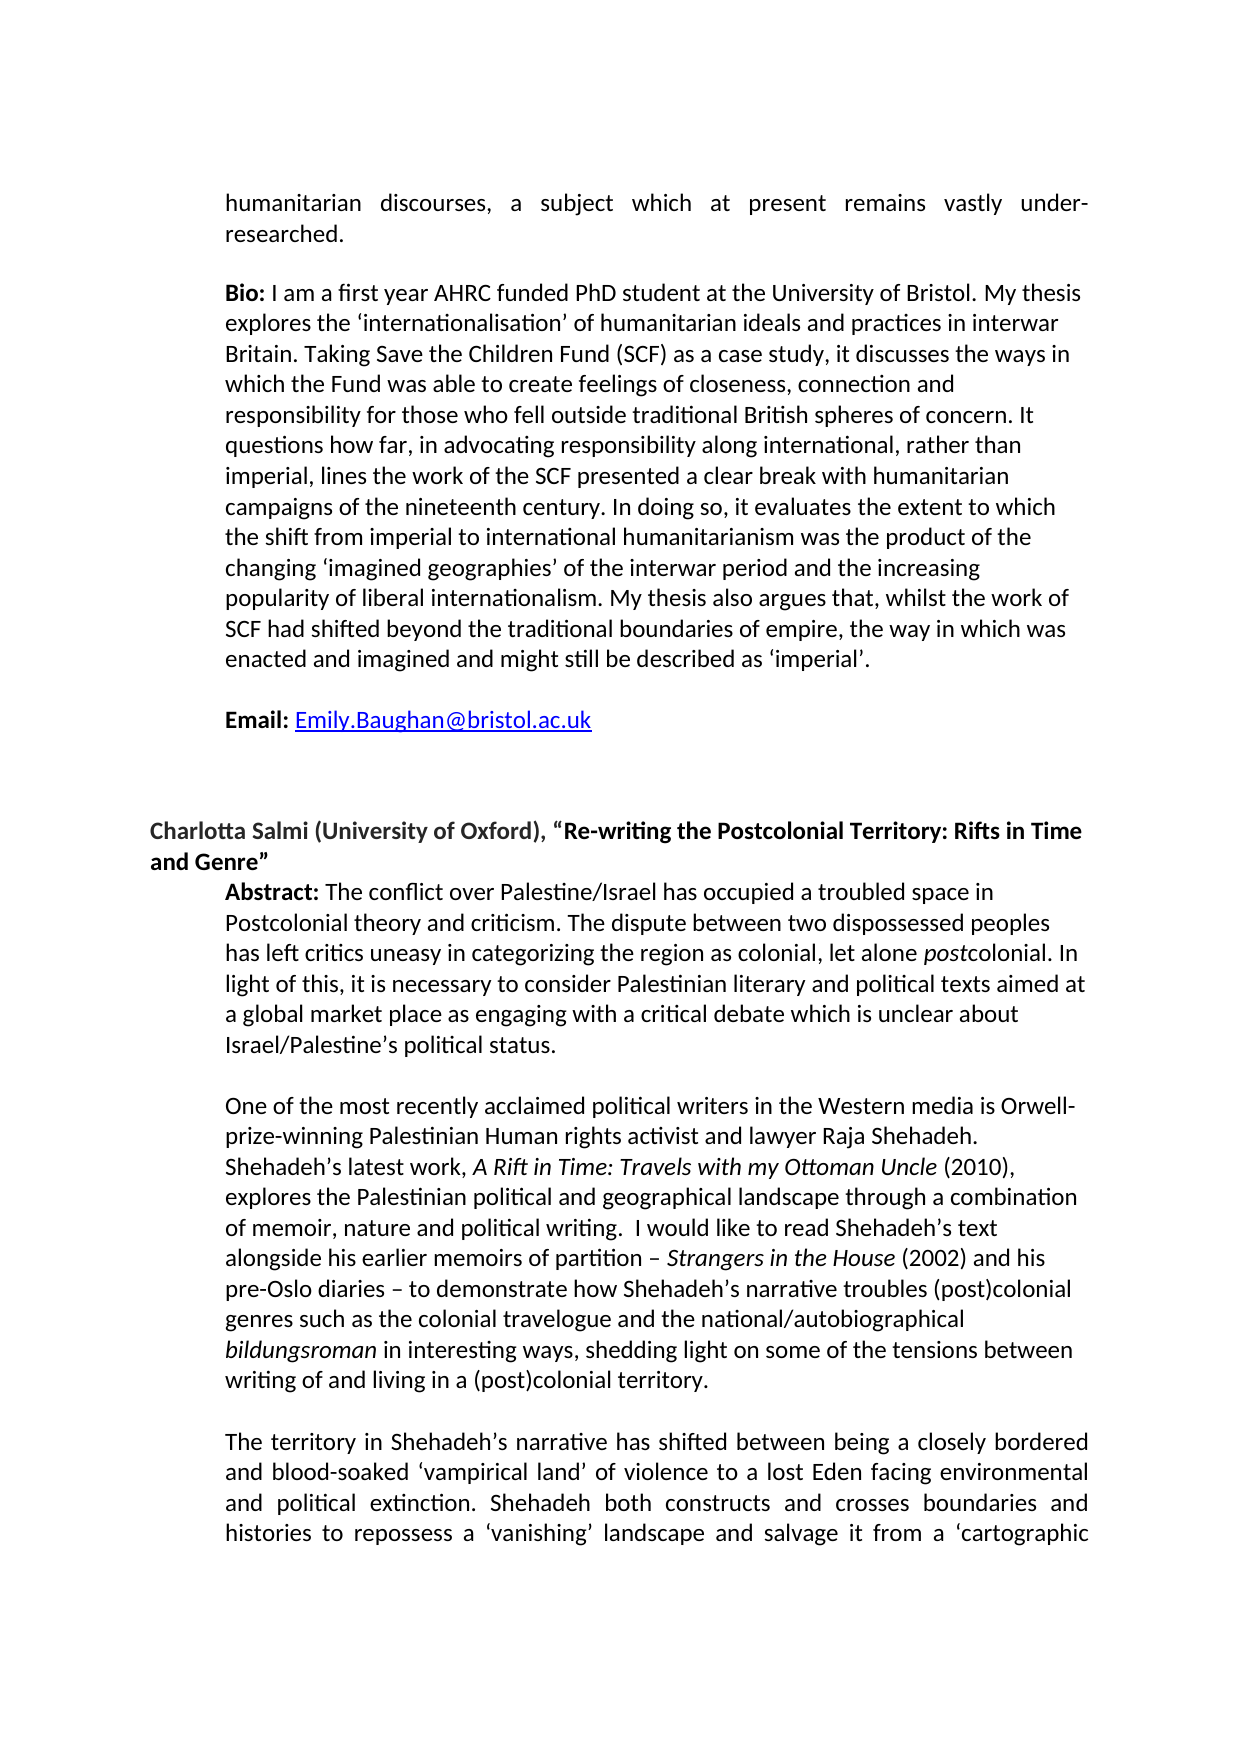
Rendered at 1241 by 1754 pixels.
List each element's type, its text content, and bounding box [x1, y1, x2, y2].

text Charlotta Salmi (University of Oxford), “Re-writing the Postcolonial Territory: Rifts in Time and Genre” [150, 815, 1090, 876]
text Abstract: The conflict over Palestine/Israel has occupied a troubled space in Postcolonial theory and criticism. The dispute between two dispossessed peoples has left critics uneasy in categorizing the region as colonial, let alone postcolonial. In light of this, it is necessary to consider Palestinian literary and political texts aimed at a global market place as engaging with a critical debate which is unclear about Israel/Palestine’s political status. [225, 876, 1090, 1059]
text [225, 1426, 1090, 1548]
text Bio: I am a first year AHRC funded PhD student at the University of Bristol. My thesis explores the ‘internationalisation’ of humanitarian ideals and practices in interwar Britain. Taking Save the Children Fund (SCF) as a case study, it discusses the ways in which the Fund was able to create feelings of closeness, connection and responsibility for those who fell outside traditional British spheres of concern. It questions how far, in advocating responsibility along international, rather than imperial, lines the work of the SCF presented a clear break with humanitarian campaigns of the nineteenth century. In doing so, it evaluates the extent to which the shift from imperial to international humanitarianism was the product of the changing ‘imagined geographies’ of the interwar period and the increasing popularity of liberal internationalism. My thesis also argues that, whilst the work of SCF had shifted beyond the traditional boundaries of empire, the way in which was enacted and imagined and might still be described as ‘imperial’. [225, 277, 1090, 674]
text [225, 187, 1090, 248]
text One of the most recently acclaimed political writers in the Western media is Orwell-prize-winning Palestinian Human rights activist and lawyer Raja Shehadeh. Shehadeh’s latest work, A Rift in Time: Travels with my Ottoman Uncle (2010), explores the Palestinian political and geographical landscape through a combination of memoir, nature and political writing. I would like to read Shehadeh’s text alongside his earlier memoirs of partition – Strangers in the House (2002) and his pre-Oslo diaries – to demonstrate how Shehadeh’s narrative troubles (post)colonial genres such as the colonial travelogue and the national/autobiographical bildungsroman in interesting ways, shedding light on some of the tensions between writing of and living in a (post)colonial territory. [225, 1090, 1090, 1395]
text Email: Emily.Baughan@bristol.ac.uk [225, 704, 1090, 735]
